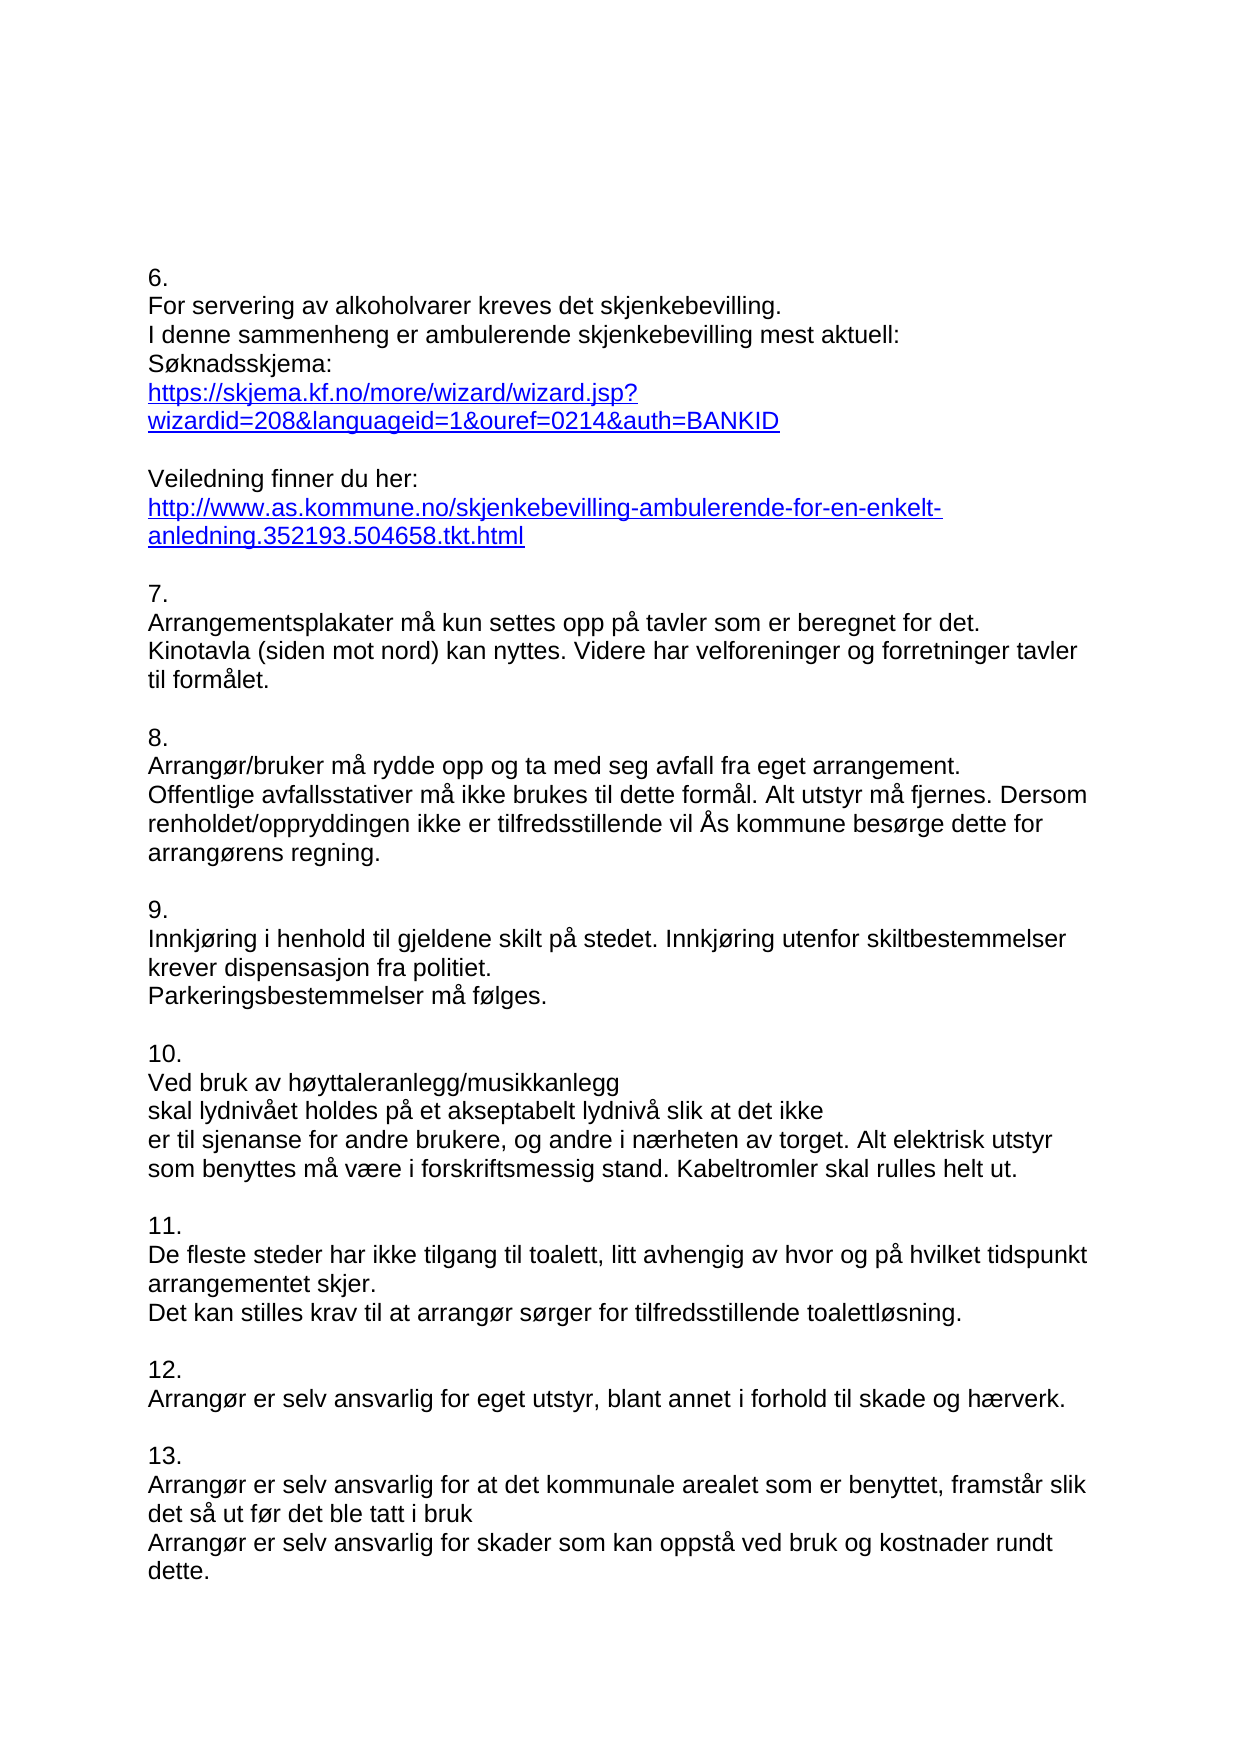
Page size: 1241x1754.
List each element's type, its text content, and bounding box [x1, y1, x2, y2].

text 11. [148, 1211, 1093, 1240]
text Innkjøring i henhold til gjeldene skilt på stedet. Innkjøring utenfor skiltbestemmelser krever dispensasjon fra politiet. [148, 924, 1093, 981]
text 7. [148, 579, 1093, 608]
text De fleste steder har ikke tilgang til toalett, litt avhengig av hvor og på hvilket tidspunkt arrangementet skjer. [148, 1240, 1093, 1298]
text Kinotavla (siden mot nord) kan nyttes. Videre har velforeninger og forretninger tavler til formålet. [148, 636, 1093, 694]
text Arrangør er selv ansvarlig for at det kommunale arealet som er benyttet, framstår slik det så ut før det ble tatt i bruk [148, 1470, 1093, 1528]
text Søknadsskjema: [148, 349, 1093, 378]
text er til sjenanse for andre brukere, og andre i nærheten av torget. Alt elektrisk utstyr som benyttes må være i forskriftsmessig stand. Kabeltromler skal rulles helt ut. [148, 1125, 1093, 1183]
text Veiledning finner du her: [148, 464, 1093, 493]
text Arrangør er selv ansvarlig for eget utstyr, blant annet i forhold til skade og hærverk. [148, 1384, 1093, 1413]
text dette. [148, 1556, 1093, 1585]
text 9. [148, 895, 1093, 924]
text Offentlige avfallsstativer må ikke brukes til dette formål. Alt utstyr må fjernes. Dersom renholdet/oppryddingen ikke er tilfredsstillende vil Ås kommune besørge dette for [148, 780, 1093, 838]
text 6. [148, 263, 1093, 291]
text 12. [148, 1355, 1093, 1384]
text Ved bruk av høyttaleranlegg/musikkanlegg [148, 1068, 1093, 1096]
text 10. [148, 1039, 1093, 1068]
text I denne sammenheng er ambulerende skjenkebevilling mest aktuell: [148, 320, 1093, 349]
text Parkeringsbestemmelser må følges. [148, 981, 1093, 1010]
text Arrangementsplakater må kun settes opp på tavler som er beregnet for det. [148, 608, 1093, 636]
text For servering av alkoholvarer kreves det skjenkebevilling. [148, 291, 1093, 320]
text Det kan stilles krav til at arrangør sørger for tilfredsstillende toalettløsning. [148, 1298, 1093, 1326]
text Arrangør/bruker må rydde opp og ta med seg avfall fra eget arrangement. [148, 751, 1093, 780]
text Arrangør er selv ansvarlig for skader som kan oppstå ved bruk og kostnader rundt [148, 1528, 1093, 1556]
text https://skjema.kf.no/more/wizard/wizard.jsp?wizardid=208&languageid=1&ouref=0214&auth=BANKID [148, 378, 1093, 435]
text http://www.as.kommune.no/skjenkebevilling-ambulerende-for-en-enkelt-anledning.352193.504658.tkt.html [148, 493, 1093, 550]
text 8. [148, 723, 1093, 751]
text skal lydnivået holdes på et akseptabelt lydnivå slik at det ikke [148, 1096, 1093, 1125]
text 13. [148, 1441, 1093, 1470]
text arrangørens regning. [148, 838, 1093, 866]
